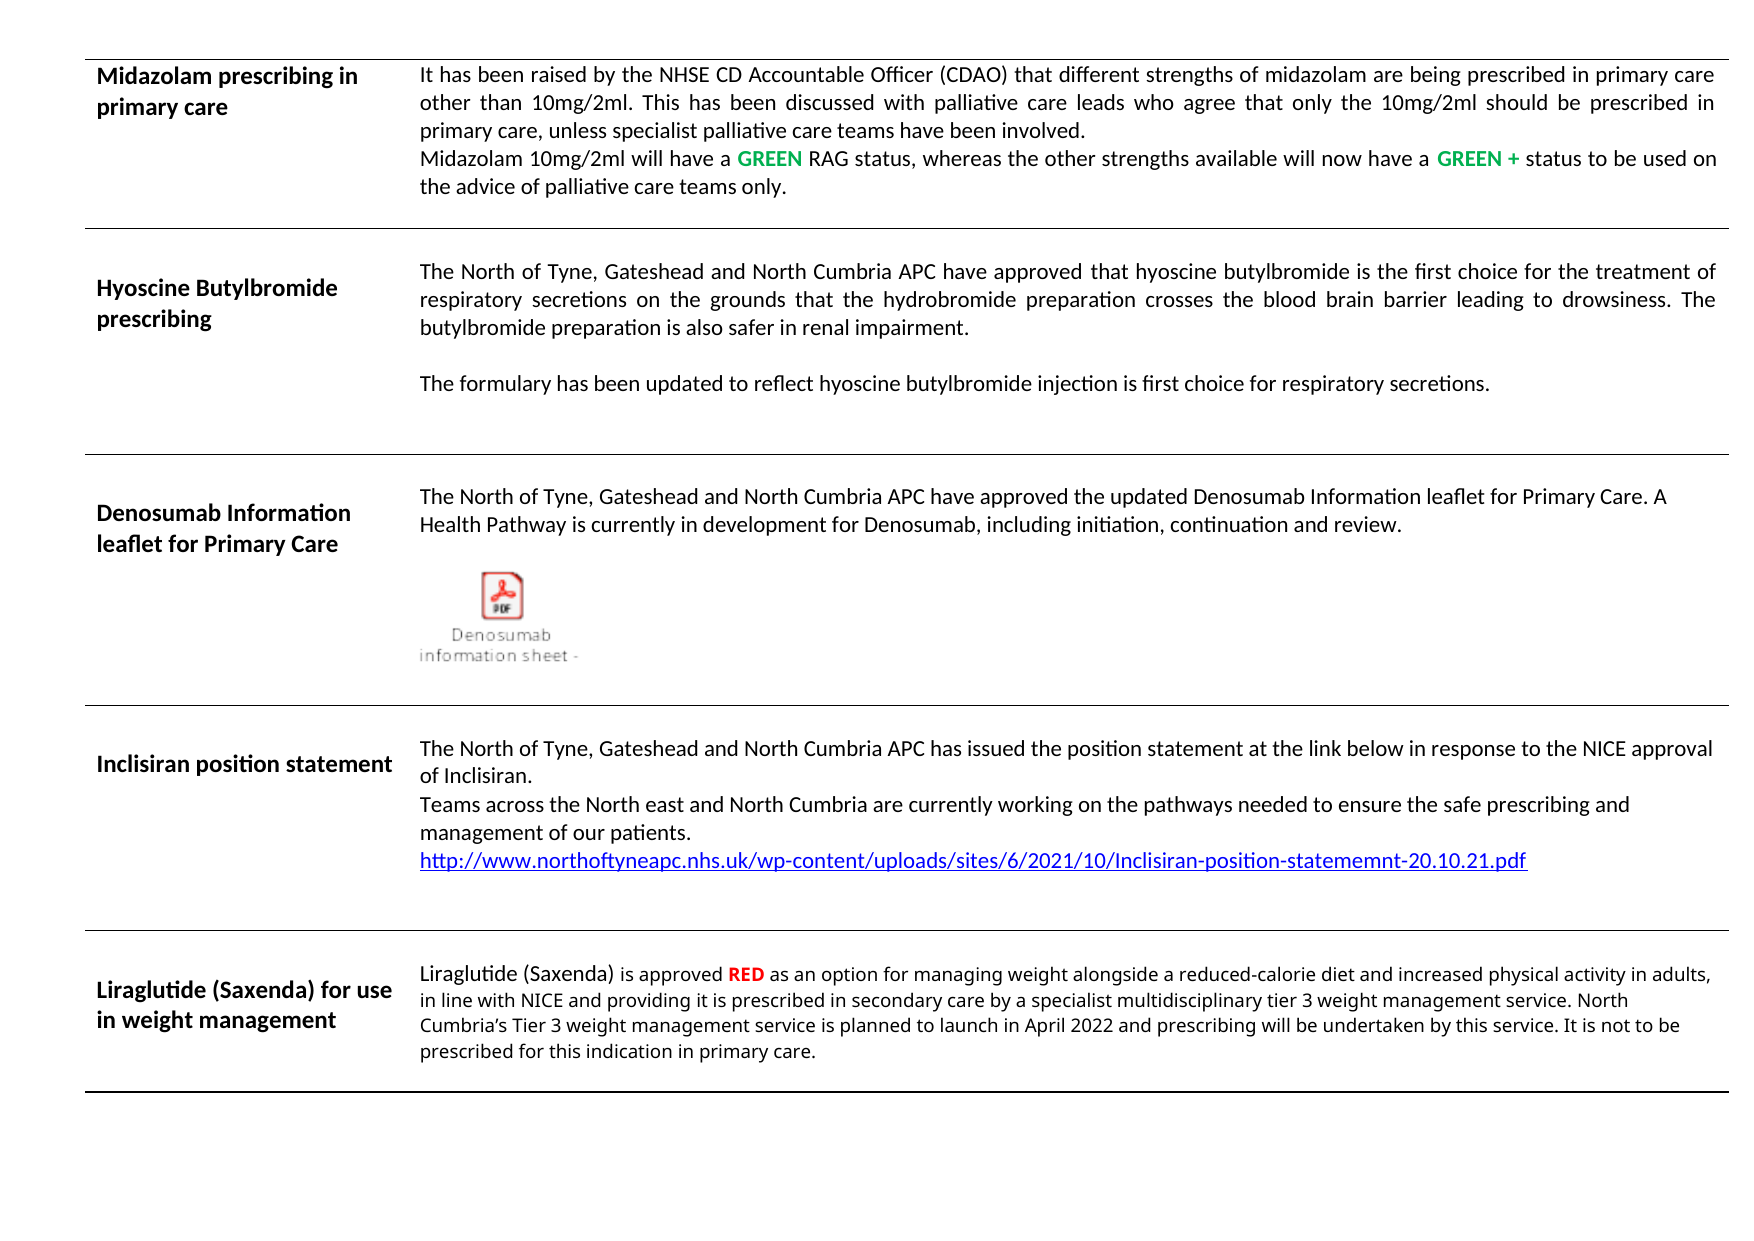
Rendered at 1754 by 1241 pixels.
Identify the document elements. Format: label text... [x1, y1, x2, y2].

table_cell The North of Tyne, Gateshead and North Cumbria APC have approved the updated Denosumab Information leaflet for Primary Care. A Health Pathway is currently in development for Denosumab, including initiation, continuation and review. [408, 455, 1729, 704]
table_cell Liraglutide (Saxenda) for use in weight management [85, 931, 408, 1091]
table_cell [408, 60, 1729, 228]
table_cell Liraglutide (Saxenda) is approved RED as an option for managing weight alongside a reduced-calorie diet and increased physical activity in adults, in line with NICE and providing it is prescribed in secondary care by a specialist multidisciplinary tier 3 weight management service. North Cumbria’s Tier 3 weight management service is planned to launch in April 2022 and prescribing will be undertaken by this service. It is not to be prescribed for this indication in primary care. [408, 931, 1729, 1091]
table_cell The North of Tyne, Gateshead and North Cumbria APC have approved that hyoscine butylbromide is the first choice for the treatment of respiratory secretions on the grounds that the hydrobromide preparation crosses the blood brain barrier leading to drowsiness. The butylbromide preparation is also safer in renal impairment. The formulary has been updated to reflect hyoscine butylbromide injection is first choice for respiratory secretions. [408, 229, 1729, 453]
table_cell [85, 60, 408, 228]
table_cell Hyoscine Butylbromide prescribing [85, 229, 408, 453]
table_cell The North of Tyne, Gateshead and North Cumbria APC has issued the position statement at the link below in response to the NICE approval of Inclisiran. Teams across the North east and North Cumbria are currently working on the pathways needed to ensure the safe prescribing and management of our patients. http://www.northoftyneapc.nhs.uk/wp-content/uploads/sites/6/2021/10/Inclisiran-position-statememnt-20.10.21.pdf [408, 706, 1729, 930]
table_cell Inclisiran position statement [85, 706, 408, 930]
table_cell Denosumab Information leaflet for Primary Care [85, 455, 408, 704]
